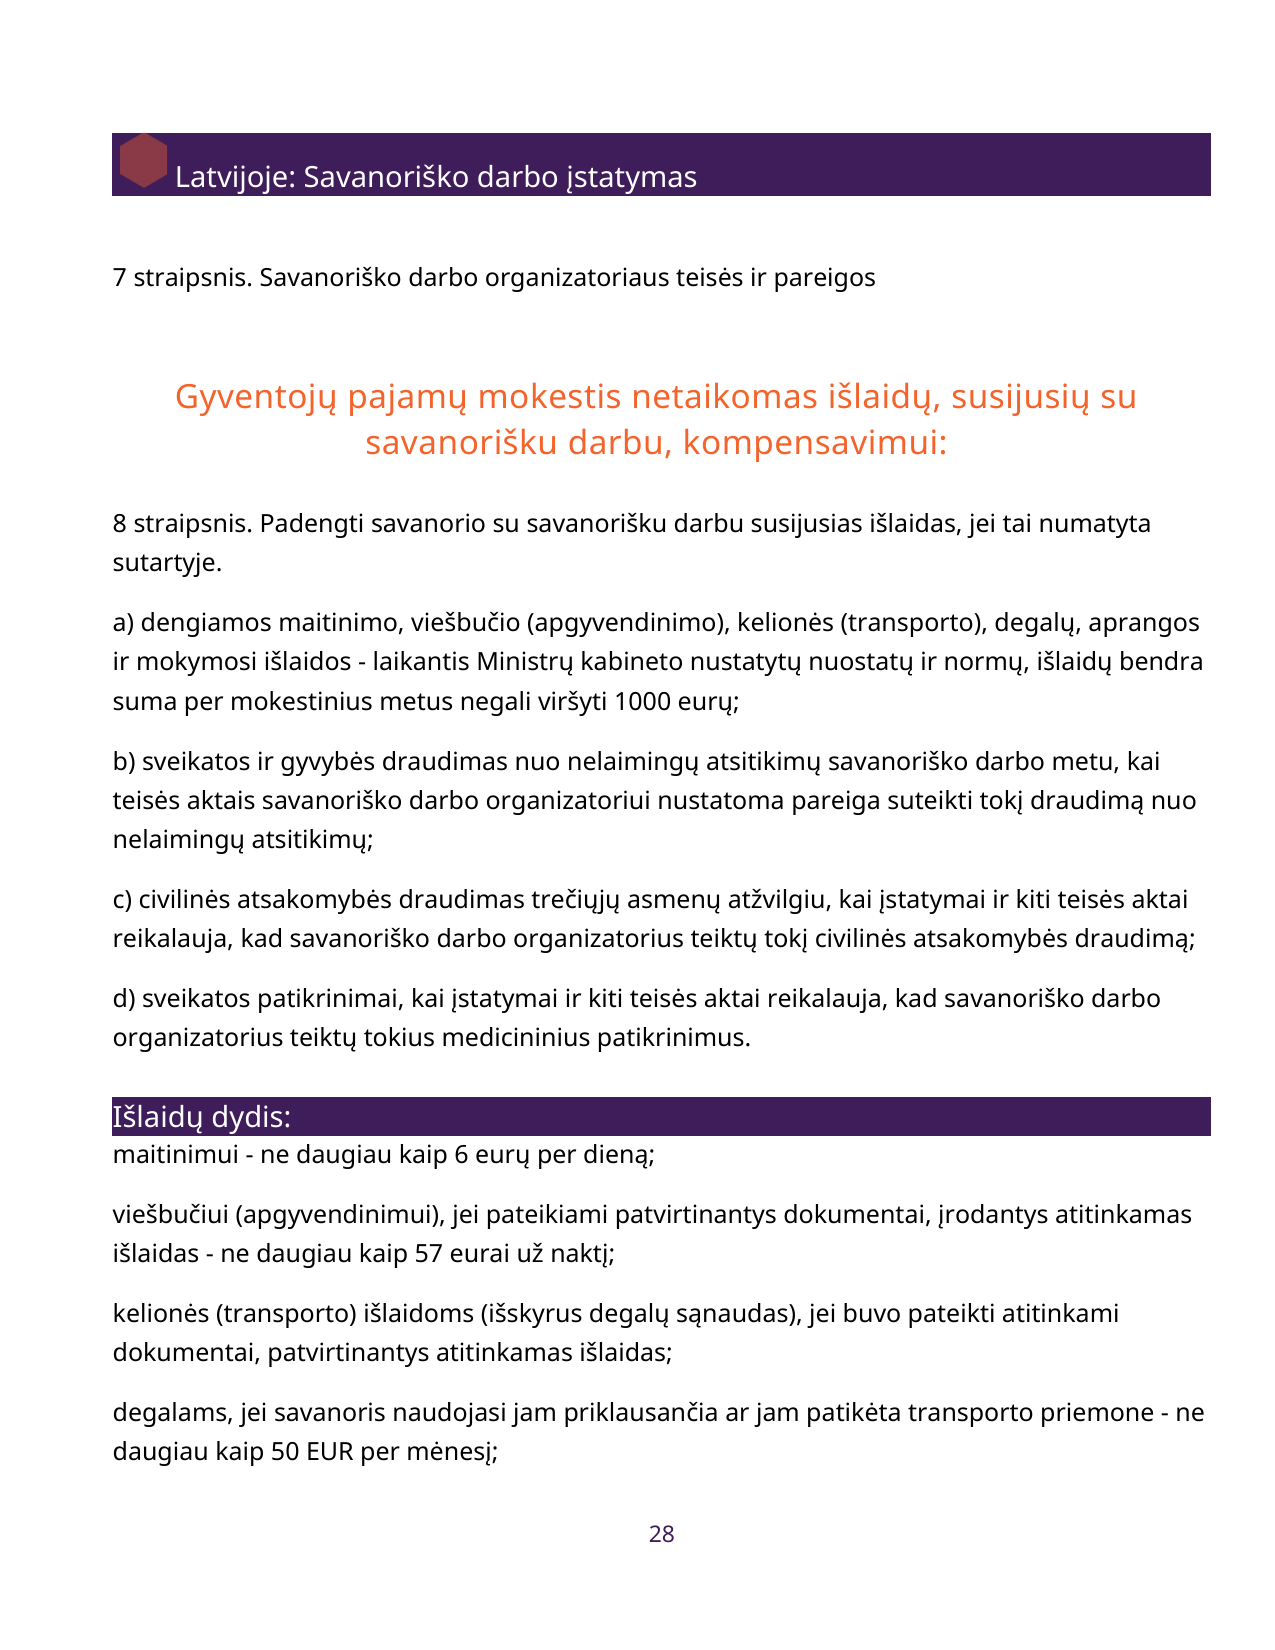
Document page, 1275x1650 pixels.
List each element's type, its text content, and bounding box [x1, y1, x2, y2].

text viešbučiui (apgyvendinimui), jei pateikiami patvirtinantys dokumentai, įrodantys atitinkamas išlaidas - ne daugiau kaip 57 eurai už naktį; [112, 1196, 1211, 1269]
text b) sveikatos ir gyvybės draudimas nuo nelaimingų atsitikimų savanoriško darbo metu, kai teisės aktais savanoriško darbo organizatoriui nustatoma pareiga suteikti tokį draudimą nuo nelaimingų atsitikimų; [112, 743, 1211, 856]
text 7 straipsnis. Savanoriško darbo organizatoriaus teisės ir pareigos [112, 259, 1211, 293]
subtitle Latvijoje: Savanoriško darbo įstatymas [112, 133, 1211, 196]
picture [120, 132, 168, 188]
text a) dengiamos maitinimo, viešbučio (apgyvendinimo), kelionės (transporto), degalų, aprangos ir mokymosi išlaidos - laikantis Ministrų kabineto nustatytų nuostatų ir normų, išlaidų bendra suma per mokestinius metus negali viršyti 1000 eurų; [112, 605, 1211, 717]
text d) sveikatos patikrinimai, kai įstatymai ir kiti teisės aktai reikalauja, kad savanoriško darbo organizatorius teiktų tokius medicininius patikrinimus. [112, 981, 1211, 1054]
text maitinimui - ne daugiau kaip 6 eurų per dieną; [112, 1136, 1211, 1170]
text kelionės (transporto) išlaidoms (išskyrus degalų sąnaudas), jei buvo pateikti atitinkami dokumentai, patvirtinantys atitinkamas išlaidas; [112, 1295, 1211, 1369]
text Gyventojų pajamų mokestis netaikomas išlaidų, susijusių su savanorišku darbu, kompensavimui: [108, 373, 1206, 464]
subtitle Išlaidų dydis: [112, 1097, 1211, 1136]
text degalams, jei savanoris naudojasi jam priklausančia ar jam patikėta transporto priemone - ne daugiau kaip 50 EUR per mėnesį; [112, 1394, 1211, 1468]
text 8 straipsnis. Padengti savanorio su savanorišku darbu susijusias išlaidas, jei tai numatyta sutartyje. [112, 379, 1211, 579]
text c) civilinės atsakomybės draudimas trečiųjų asmenų atžvilgiu, kai įstatymai ir kiti teisės aktai reikalauja, kad savanoriško darbo organizatorius teiktų tokį civilinės atsakomybės draudimą; [112, 882, 1211, 955]
